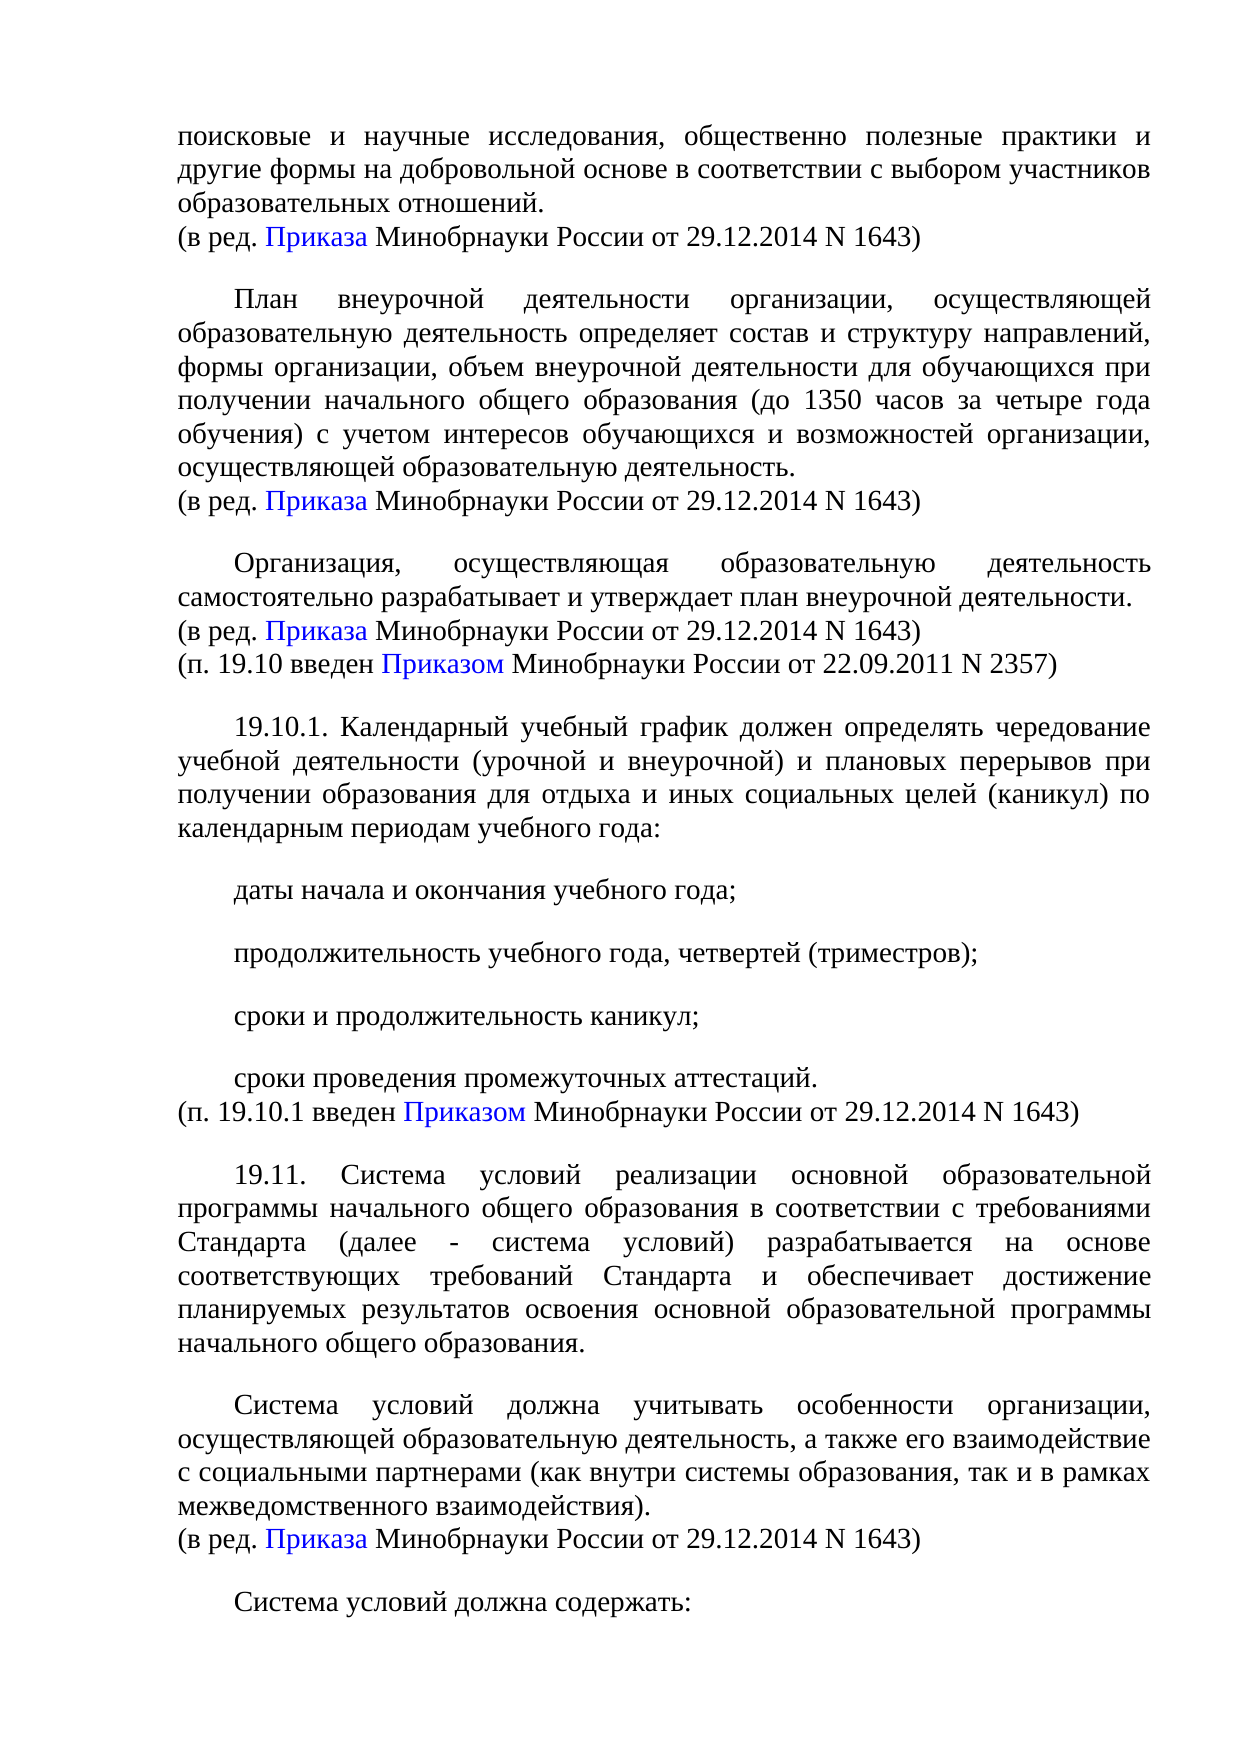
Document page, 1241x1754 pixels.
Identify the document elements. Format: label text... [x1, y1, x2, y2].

text (в ред. Приказа Минобрнауки России от 29.12.2014 N 1643) [177, 219, 1152, 252]
text (в ред. Приказа Минобрнауки России от 29.12.2014 N 1643) [177, 613, 1152, 646]
text сроки и продолжительность каникул; [177, 998, 1152, 1031]
text Система условий должна учитывать особенности организации, осуществляющей образовательную деятельность, а также его взаимодействие с социальными партнерами (как внутри системы образования, так и в рамках межведомственного взаимодействия). [177, 1387, 1152, 1522]
text даты начала и окончания учебного года; [177, 872, 1152, 906]
text 19.11. Система условий реализации основной образовательной программы начального общего образования в соответствии с требованиями Стандарта (далее - система условий) разрабатывается на основе соответствующих требований Стандарта и обеспечивает достижение планируемых результатов освоения основной образовательной программы начального общего образования. [177, 1157, 1152, 1358]
text (в ред. Приказа Минобрнауки России от 29.12.2014 N 1643) [177, 483, 1152, 516]
text (в ред. Приказа Минобрнауки России от 29.12.2014 N 1643) [177, 1522, 1152, 1555]
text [177, 118, 1152, 219]
text Система условий должна содержать: [177, 1584, 1152, 1618]
text (п. 19.10.1 введен Приказом Минобрнауки России от 29.12.2014 N 1643) [177, 1094, 1152, 1128]
text сроки проведения промежуточных аттестаций. [177, 1061, 1152, 1094]
text Организация, осуществляющая образовательную деятельность самостоятельно разрабатывает и утверждает план внеурочной деятельности. [177, 546, 1152, 613]
text 19.10.1. Календарный учебный график должен определять чередование учебной деятельности (урочной и внеурочной) и плановых перерывов при получении образования для отдыха и иных социальных целей (каникул) по календарным периодам учебного года: [177, 709, 1152, 843]
text продолжительность учебного года, четвертей (триместров); [177, 935, 1152, 969]
text (п. 19.10 введен Приказом Минобрнауки России от 22.09.2011 N 2357) [177, 646, 1152, 680]
text План внеурочной деятельности организации, осуществляющей образовательную деятельность определяет состав и структуру направлений, формы организации, объем внеурочной деятельности для обучающихся при получении начального общего образования (до 1350 часов за четыре года обучения) с учетом интересов обучающихся и возможностей организации, осуществляющей образовательную деятельность. [177, 282, 1152, 483]
